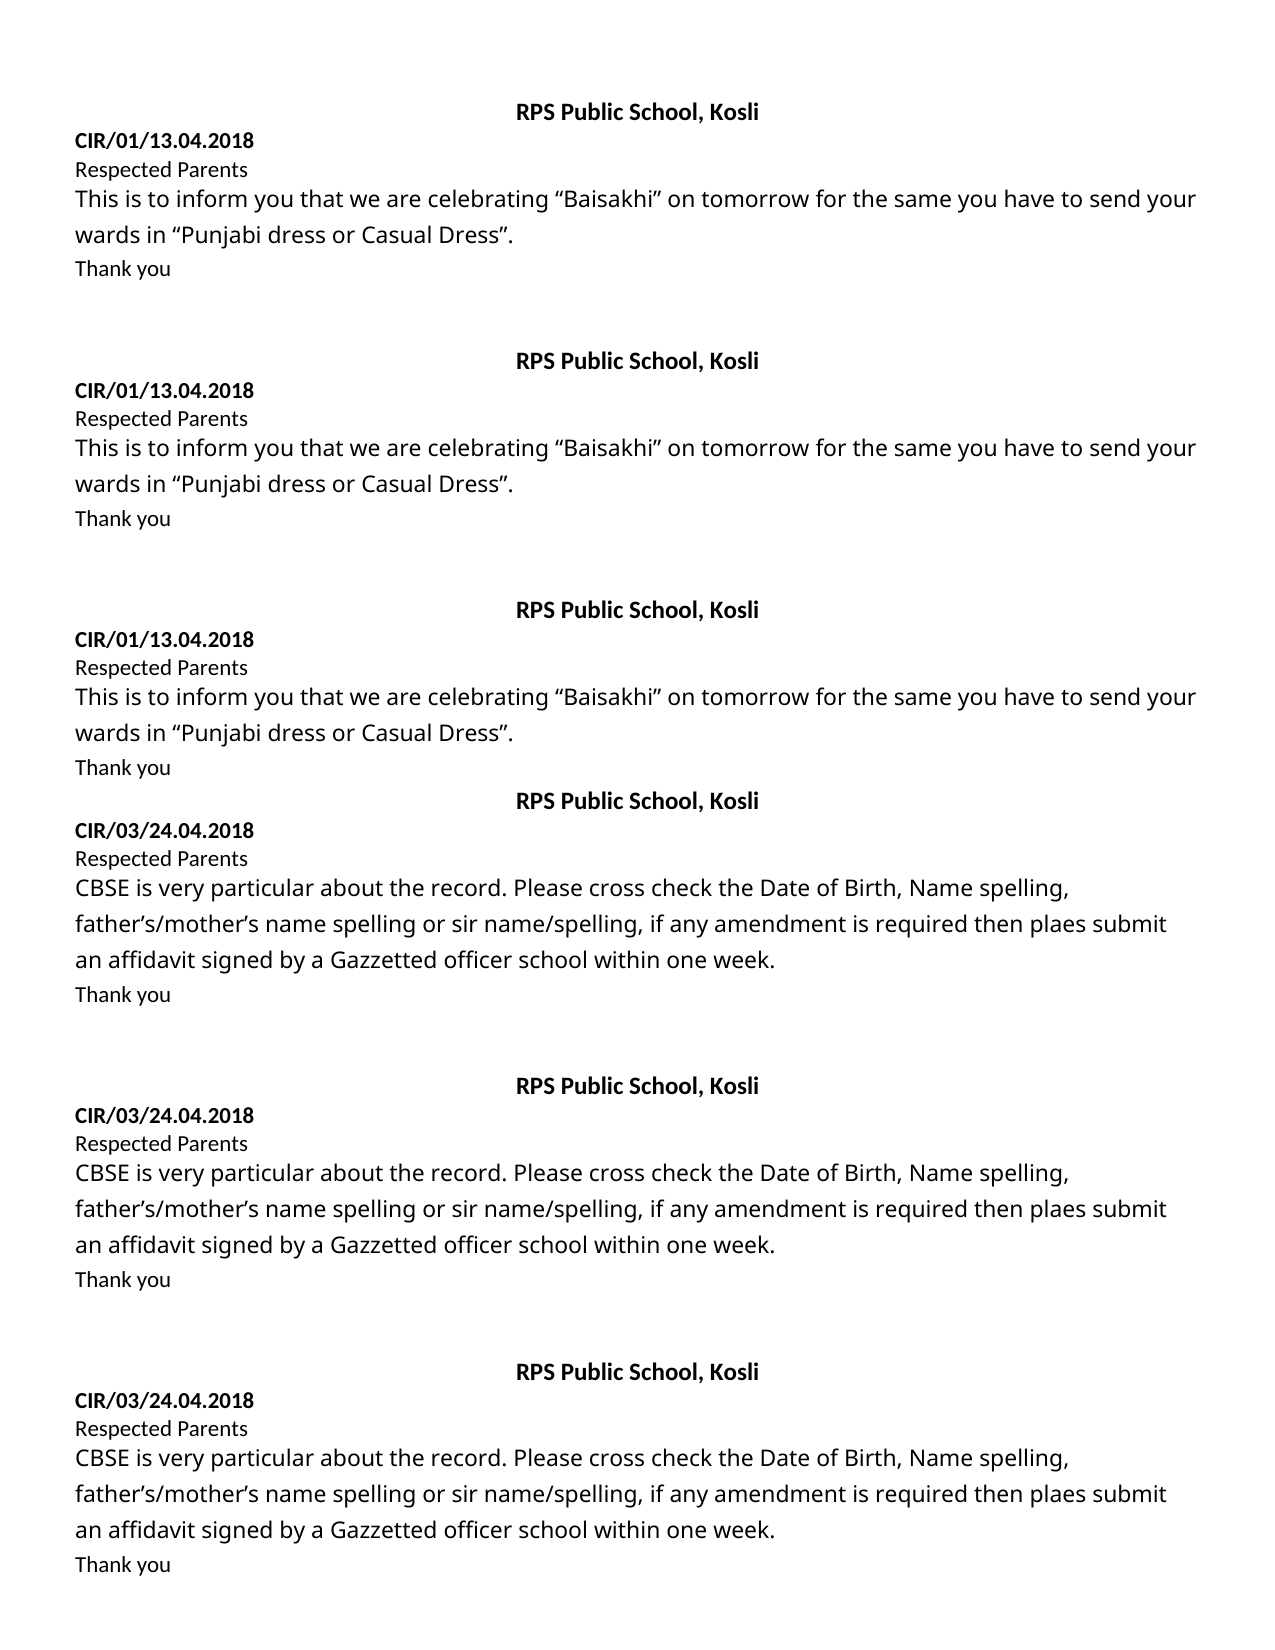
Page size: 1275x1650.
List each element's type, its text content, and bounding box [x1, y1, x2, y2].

text RPS Public School, Kosli [75, 345, 1200, 376]
text CIR/01/13.04.2018 [75, 625, 1200, 653]
text RPS Public School, Kosli [75, 1071, 1200, 1101]
text Thank you [75, 753, 1200, 781]
text RPS Public School, Kosli [75, 1356, 1200, 1386]
text CIR/01/13.04.2018 [75, 127, 1200, 155]
text Respected Parents [75, 404, 1200, 432]
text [75, 1442, 1200, 1545]
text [75, 183, 1200, 250]
text Thank you [75, 980, 1200, 1008]
text Respected Parents [75, 844, 1200, 872]
text Thank you [75, 504, 1200, 532]
text Thank you [75, 1265, 1200, 1293]
text CIR/03/24.04.2018 [75, 816, 1200, 844]
text CIR/03/24.04.2018 [75, 1386, 1200, 1414]
text Respected Parents [75, 155, 1200, 183]
text RPS Public School, Kosli [75, 595, 1200, 625]
text Respected Parents [75, 1414, 1200, 1442]
text CIR/03/24.04.2018 [75, 1101, 1200, 1129]
text RPS Public School, Kosli [75, 785, 1200, 816]
text RPS Public School, Kosli [75, 96, 1200, 127]
text Thank you [75, 1550, 1200, 1578]
text This is to inform you that we are celebrating “Baisakhi” on tomorrow for the same you have to send your wards in “Punjabi dress or Casual Dress”. [75, 432, 1200, 499]
text CIR/01/13.04.2018 [75, 376, 1200, 404]
text This is to inform you that we are celebrating “Baisakhi” on tomorrow for the same you have to send your wards in “Punjabi dress or Casual Dress”. [75, 681, 1200, 748]
text Respected Parents [75, 1129, 1200, 1157]
text Thank you [75, 254, 1200, 283]
text Respected Parents [75, 653, 1200, 681]
